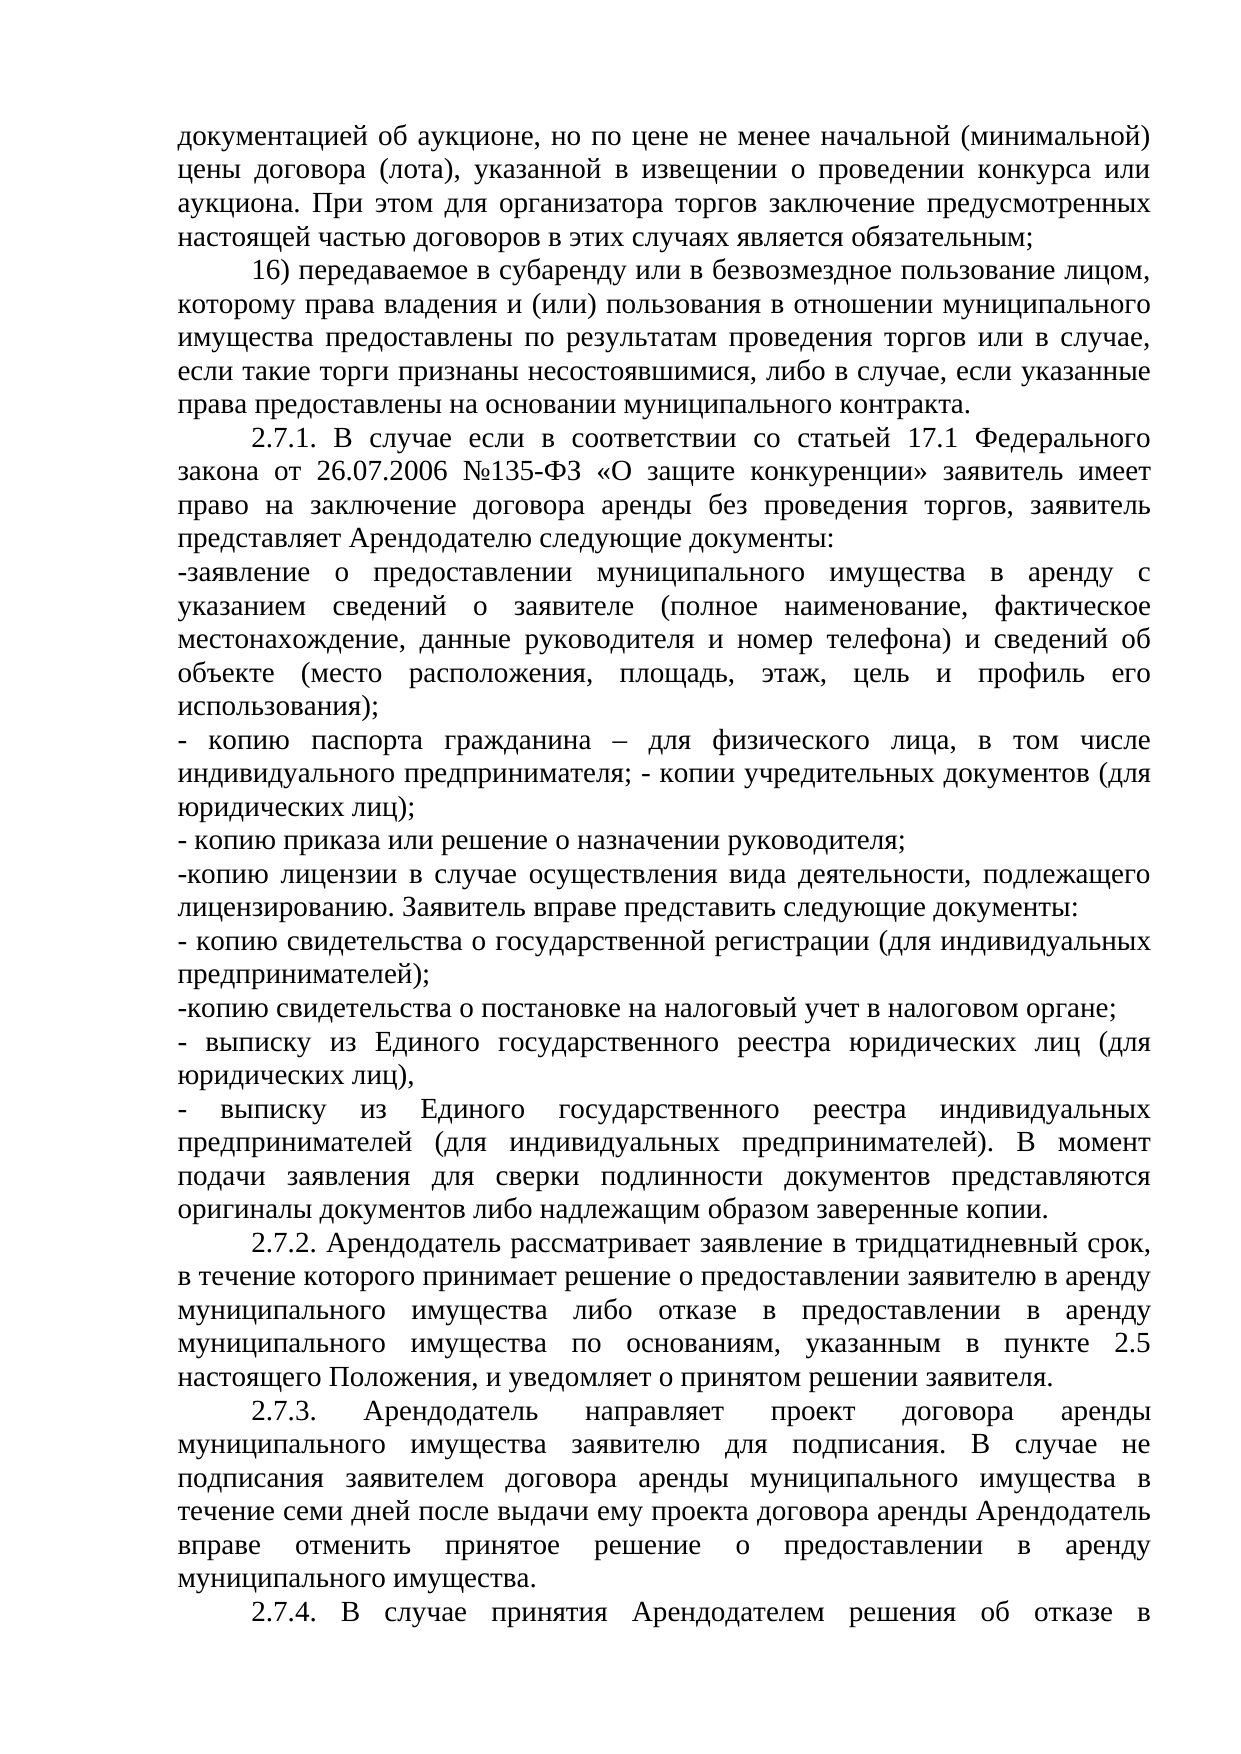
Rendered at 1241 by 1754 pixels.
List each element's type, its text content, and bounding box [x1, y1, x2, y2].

text 2.7.3. Арендодатель направляет проект договора аренды муниципального имущества заявителю для подписания. В случае не подписания заявителем договора аренды муниципального имущества в течение семи дней после выдачи ему проекта договора аренды Арендодатель вправе отменить принятое решение о предоставлении в аренду муниципального имущества. [177, 1393, 1152, 1594]
text -копию лицензии в случае осуществления вида деятельности, подлежащего лицензированию. Заявитель вправе представить следующие документы: [177, 856, 1152, 923]
text - копию свидетельства о государственной регистрации (для индивидуальных предпринимателей); [177, 923, 1152, 990]
text -заявление о предоставлении муниципального имущества в аренду с указанием сведений о заявителе (полное наименование, фактическое местонахождение, данные руководителя и номер телефона) и сведений об объекте (место расположения, площадь, этаж, цель и профиль его использования); [177, 554, 1152, 722]
text - выписку из Единого государственного реестра юридических лиц (для юридических лиц), [177, 1024, 1152, 1091]
text 2.7.1. В случае если в соответствии со статьей 17.1 Федерального закона от 26.07.2006 №135-ФЗ «О защите конкуренции» заявитель имеет право на заключение договора аренды без проведения торгов, заявитель представляет Арендодателю следующие документы: [177, 420, 1152, 554]
text 2.7.2. Арендодатель рассматривает заявление в тридцатидневный срок, в течение которого принимает решение о предоставлении заявителю в аренду муниципального имущества либо отказе в предоставлении в аренду муниципального имущества по основаниям, указанным в пункте 2.5 настоящего Положения, и уведомляет о принятом решении заявителя. [177, 1225, 1152, 1393]
text -копию свидетельства о постановке на налоговый учет в налоговом органе; [177, 990, 1152, 1024]
text 16) передаваемое в субаренду или в безвозмездное пользование лицом, которому права владения и (или) пользования в отношении муниципального имущества предоставлены по результатам проведения торгов или в случае, если такие торги признаны несостоявшимися, либо в случае, если указанные права предоставлены на основании муниципального контракта. [177, 252, 1152, 420]
text - копию приказа или решение о назначении руководителя; [177, 822, 1152, 856]
text - копию паспорта гражданина – для физического лица, в том числе индивидуального предпринимателя; - копии учредительных документов (для юридических лиц); [177, 722, 1152, 822]
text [177, 1594, 1152, 1627]
text - выписку из Единого государственного реестра индивидуальных предпринимателей (для индивидуальных предпринимателей). В момент подачи заявления для сверки подлинности документов представляются оригиналы документов либо надлежащим образом заверенные копии. [177, 1091, 1152, 1225]
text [177, 118, 1152, 252]
